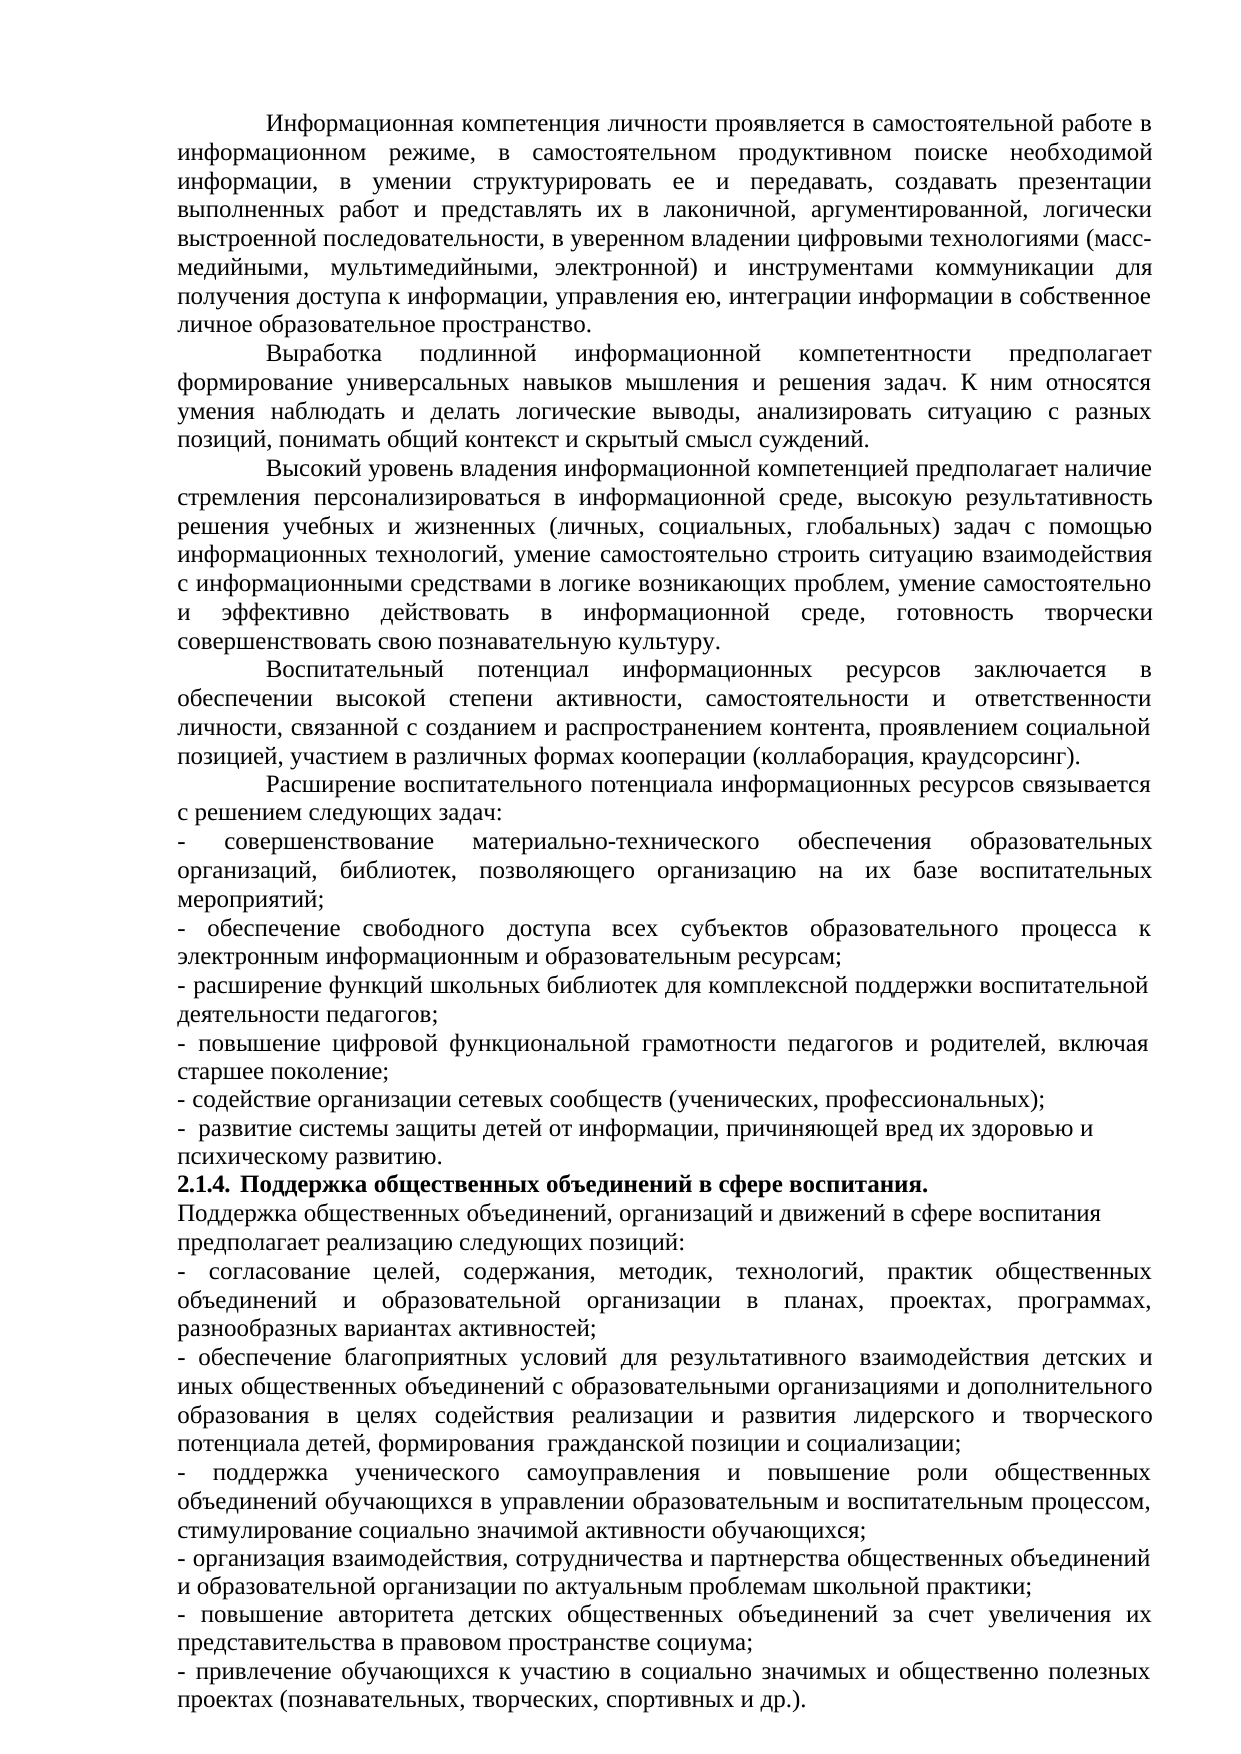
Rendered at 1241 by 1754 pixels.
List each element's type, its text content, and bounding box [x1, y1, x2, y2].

text Воспитательный потенциал информационных ресурсов заключается в обеспечении высокой степени активности, самостоятельности и ответственности личности, связанной с созданием и распространением контента, проявлением социальной позицией, участием в различных формах кооперации (коллаборация, краудсорсинг). [177, 654, 1152, 769]
list Поддержка общественных объединений в сфере воспитания. [177, 1170, 1163, 1198]
list совершенствование материально-технического обеспечения образовательных организаций, библиотек, позволяющего организацию на их базе воспитательных мероприятий; [177, 826, 1152, 913]
text Расширение воспитательного потенциала информационных ресурсов связывается с решением следующих задач: [177, 770, 1151, 826]
list обеспечение благоприятных условий для результативного взаимодействия детских и иных общественных объединений с образовательными организациями и дополнительного образования в целях содействия реализации и развития лидерского и творческого потенциала детей, формирования гражданской позиции и социализации; [177, 1342, 1153, 1457]
list содействие организации сетевых сообществ (ученических, профессиональных); [177, 1085, 1163, 1113]
list повышение цифровой функциональной грамотности педагогов и родителей, включая старшее поколение; [177, 1028, 1151, 1085]
list расширение функций школьных библиотек для комплексной поддержки воспитательной деятельности педагогов; [177, 970, 1152, 1028]
list повышение авторитета детских общественных объединений за счет увеличения их представительства в правовом пространстве социума; [177, 1600, 1152, 1656]
list обеспечение свободного доступа всех субъектов образовательного процесса к электронным информационным и образовательным ресурсам; [177, 913, 1151, 970]
list согласование целей, содержания, методик, технологий, практик общественных объединений и образовательной организации в планах, проектах, программах, разнообразных вариантах активностей; [177, 1256, 1152, 1342]
list привлечение обучающихся к участию в социально значимых и общественно полезных проектах (познавательных, творческих, спортивных и др.). [177, 1657, 1151, 1713]
text Выработка подлинной информационной компетентности предполагает формирование универсальных навыков мышления и решения задач. К ним относятся умения наблюдать и делать логические выводы, анализировать ситуацию с разных позиций, понимать общий контекст и скрытый смысл суждений. [177, 338, 1152, 453]
text Поддержка общественных объединений, организаций и движений в сфере воспитания предполагает реализацию следующих позиций: [177, 1198, 1163, 1256]
text Высокий уровень владения информационной компетенцией предполагает наличие стремления персонализироваться в информационной среде, высокую результативность решения учебных и жизненных (личных, социальных, глобальных) задач с помощью информационных технологий, умение самостоятельно строить ситуацию взаимодействия с информационными средствами в логике возникающих проблем, умение самостоятельно и эффективно действовать в информационной среде, готовность творчески совершенствовать свою познавательную культуру. [177, 453, 1153, 654]
list поддержка ученического самоуправления и повышение роли общественных объединений обучающихся в управлении образовательным и воспитательным процессом, стимулирование социально значимой активности обучающихся; [177, 1457, 1151, 1543]
list организация взаимодействия, сотрудничества и партнерства общественных объединений и образовательной организации по актуальным проблемам школьной практики; [177, 1543, 1151, 1600]
text Информационная компетенция личности проявляется в самостоятельной работе в информационном режиме, в самостоятельном продуктивном поиске необходимой информации, в умении структурировать ее и передавать, создавать презентации выполненных работ и представлять их в лаконичной, аргументированной, логически выстроенной последовательности, в уверенном владении цифровыми технологиями (масс- медийными, мультимедийными, электронной) и инструментами коммуникации для получения доступа к информации, управления ею, интеграции информации в собственное личное образовательное пространство. [177, 108, 1152, 338]
list развитие системы защиты детей от информации, причиняющей вред их здоровью и психическому развитию. [177, 1113, 1151, 1170]
